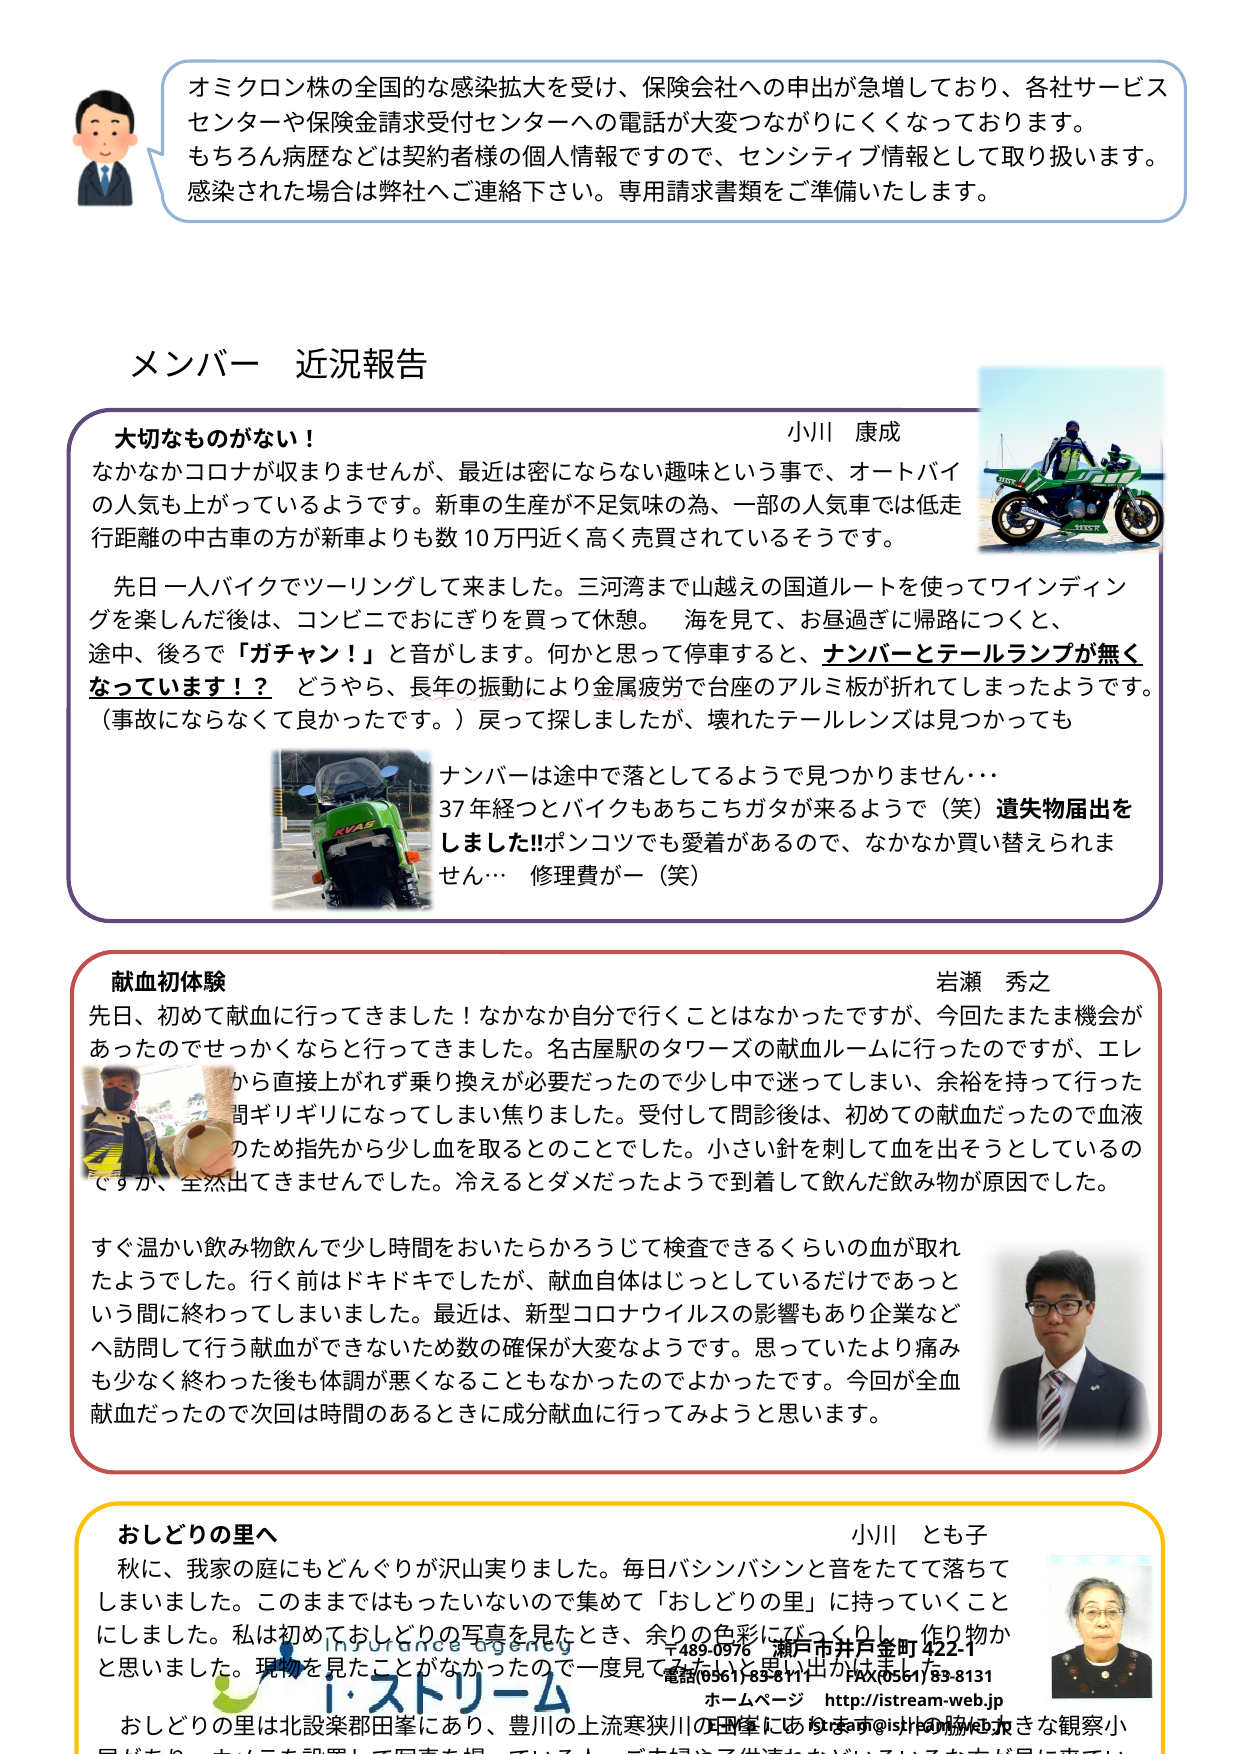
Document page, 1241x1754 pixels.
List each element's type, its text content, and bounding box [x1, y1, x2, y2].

picture [277, 755, 427, 905]
picture [363, 1718, 368, 1731]
picture [981, 370, 1162, 550]
picture [212, 1663, 216, 1675]
picture [221, 1719, 230, 1731]
picture [87, 1071, 236, 1180]
text . [100, 483, 975, 521]
picture [383, 1718, 390, 1724]
picture [60, 87, 149, 208]
picture [215, 1719, 222, 1731]
picture [564, 1719, 573, 1731]
picture [1007, 1265, 1130, 1428]
picture [452, 1724, 459, 1731]
picture [558, 1719, 565, 1731]
picture [212, 1636, 574, 1731]
